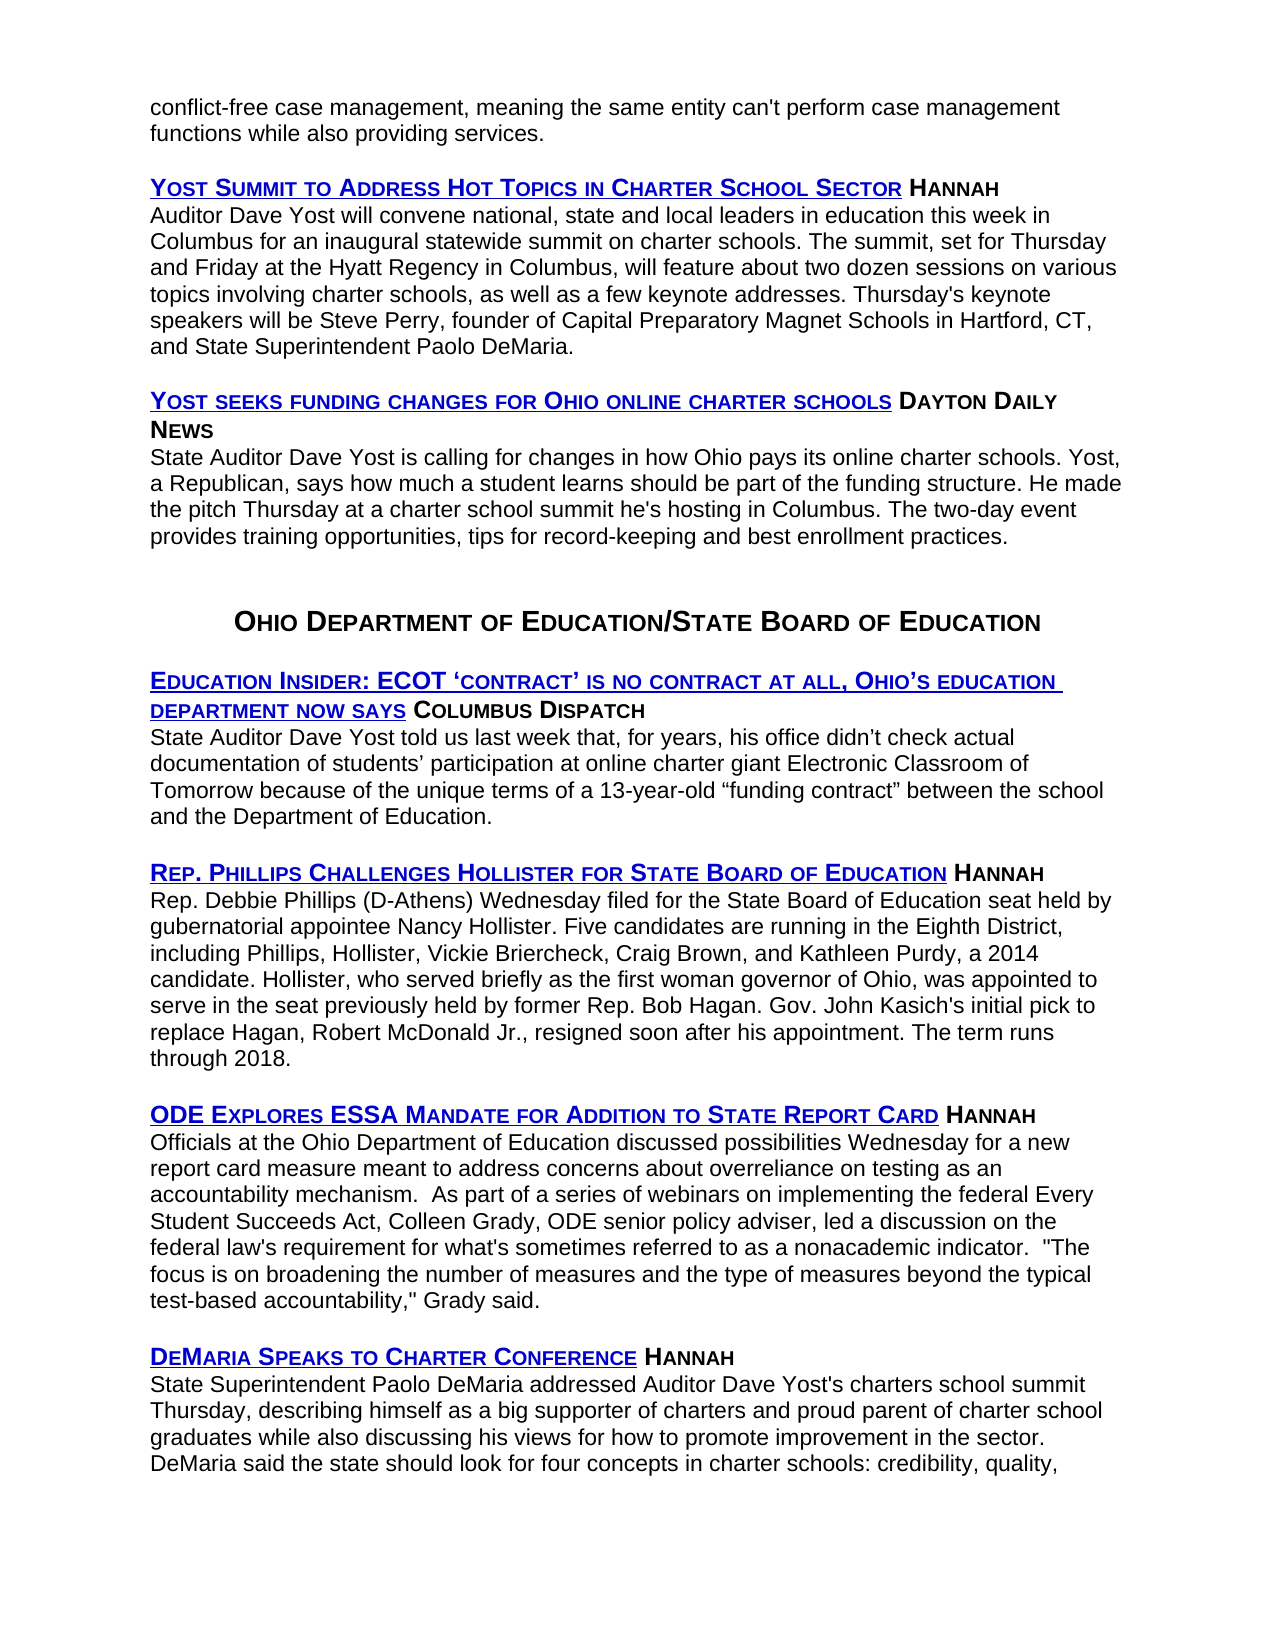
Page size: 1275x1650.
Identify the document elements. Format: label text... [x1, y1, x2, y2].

text State Auditor Dave Yost is calling for changes in how Ohio pays its online charter schools. Yost, a Republican, says how much a student learns should be part of the funding structure. He made the pitch Thursday at a charter school summit he's hosting in Columbus. The two-day event provides training opportunities, tips for record-keeping and best enrollment practices. [150, 443, 1125, 549]
text Education Insider: ECOT ‘contract’ is no contract at all, Ohio’s education department now says Columbus Dispatch [150, 666, 1125, 724]
text Yost Summit to Address Hot Topics in Charter School Sector Hannah [150, 146, 1125, 202]
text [150, 1371, 1125, 1476]
text Rep. Debbie Phillips (D-Athens) Wednesday filed for the State Board of Education seat held by gubernatorial appointee Nancy Hollister. Five candidates are running in the Eighth District, including Phillips, Hollister, Vickie Briercheck, Craig Brown, and Kathleen Purdy, a 2014 candidate. Hollister, who served briefly as the first woman governor of Ohio, was appointed to serve in the seat previously held by former Rep. Bob Hagan. Gov. John Kasich's initial pick to replace Hagan, Robert McDonald Jr., resigned soon after his appointment. The term runs through 2018. [150, 887, 1125, 1071]
text Yost seeks funding changes for Ohio online charter schools Dayton Daily News [150, 386, 1125, 443]
text Rep. Phillips Challenges Hollister for State Board of Education Hannah [150, 858, 1125, 887]
text DeMaria Speaks to Charter Conference Hannah [150, 1342, 1125, 1371]
text ODE Explores ESSA Mandate for Addition to State Report Card Hannah [150, 1100, 1125, 1129]
text Auditor Dave Yost will convene national, state and local leaders in education this week in Columbus for an inaugural statewide summit on charter schools. The summit, set for Thursday and Friday at the Hyatt Regency in Columbus, will feature about two dozen sessions on various topics involving charter schools, as well as a few keynote addresses. Thursday's keynote speakers will be Steve Perry, founder of Capital Preparatory Magnet Schools in Hartford, CT, and State Superintendent Paolo DeMaria. [150, 202, 1125, 360]
text Officials at the Ohio Department of Education discussed possibilities Wednesday for a new report card measure meant to address concerns about overreliance on testing as an accountability mechanism. As part of a series of webinars on implementing the federal Every Student Succeeds Act, Colleen Grady, ODE senior policy adviser, led a discussion on the federal law's requirement for what's sometimes referred to as a nonacademic indicator. "The focus is on broadening the number of measures and the type of measures beyond the typical test-based accountability," Grady said. [150, 1129, 1125, 1313]
text Ohio Department of Education/State Board of Education [150, 604, 1125, 638]
text State Auditor Dave Yost told us last week that, for years, his office didn’t check actual documentation of students’ participation at online charter giant Electronic Classroom of Tomorrow because of the unique terms of a 13-year-old “funding contract” between the school and the Department of Education. [150, 724, 1125, 829]
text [150, 94, 1125, 146]
